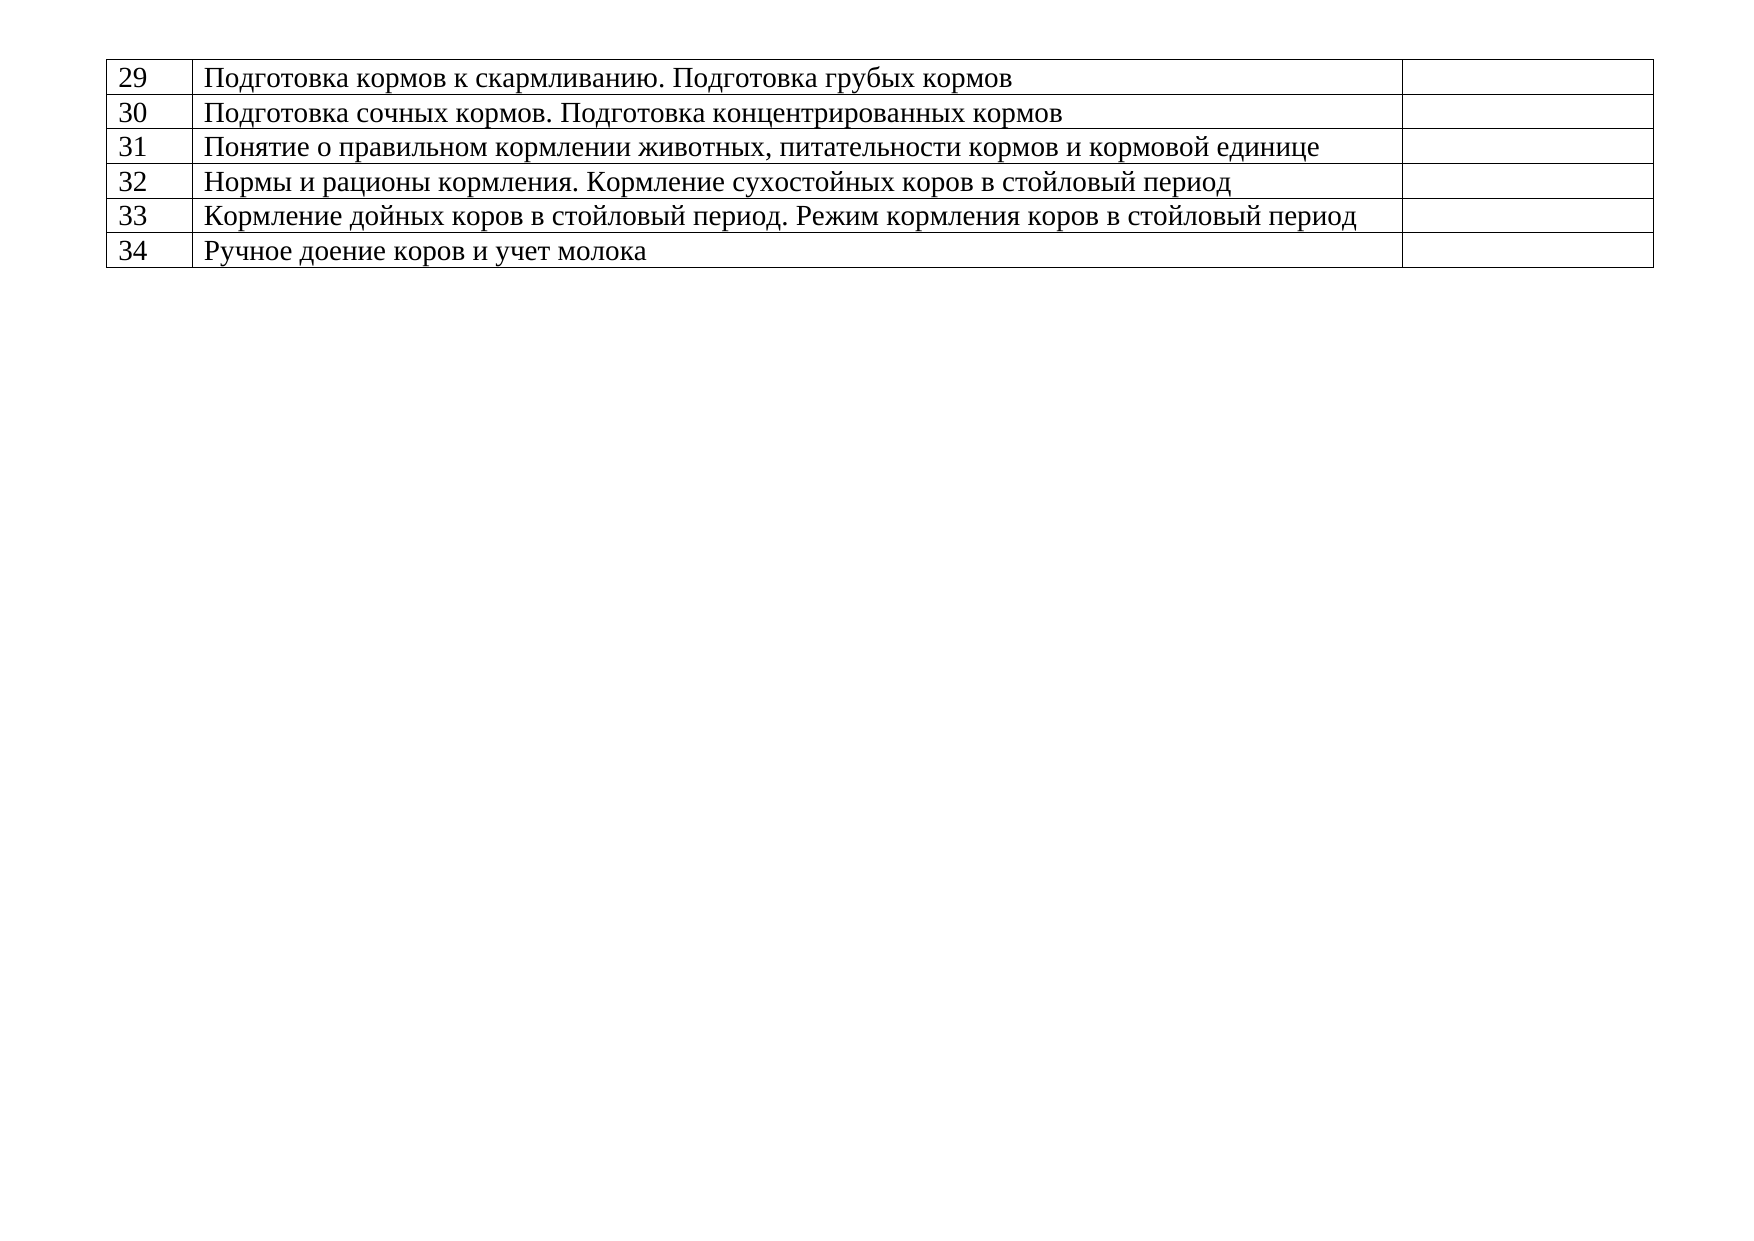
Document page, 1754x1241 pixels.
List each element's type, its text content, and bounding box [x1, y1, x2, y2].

table_cell [1403, 95, 1653, 128]
table_cell [1403, 129, 1653, 163]
table_cell [1403, 233, 1653, 267]
table_cell Понятие о правильном кормлении животных, питательности кормов и кормовой единице [193, 129, 1402, 163]
table_cell [1403, 164, 1653, 197]
table_cell 31 [107, 129, 192, 163]
table_cell 33 [107, 199, 192, 232]
table_cell 30 [107, 95, 192, 128]
table_cell Подготовка сочных кормов. Подготовка концентрированных кормов [193, 95, 1402, 128]
table_cell Подготовка кормов к скармливанию. Подготовка грубых кормов [193, 60, 1402, 94]
table_cell [1403, 60, 1653, 94]
table_cell Ручное доение коров и учет молока [193, 233, 1402, 267]
table_cell [1403, 199, 1653, 232]
table_cell Кормление дойных коров в стойловый период. Режим кормления коров в стойловый период [193, 199, 1402, 232]
table_cell 29 [107, 60, 192, 94]
table_cell 34 [107, 233, 192, 267]
table_cell 32 [107, 164, 192, 197]
table_cell Нормы и рационы кормления. Кормление сухостойных коров в стойловый период [193, 164, 1402, 197]
